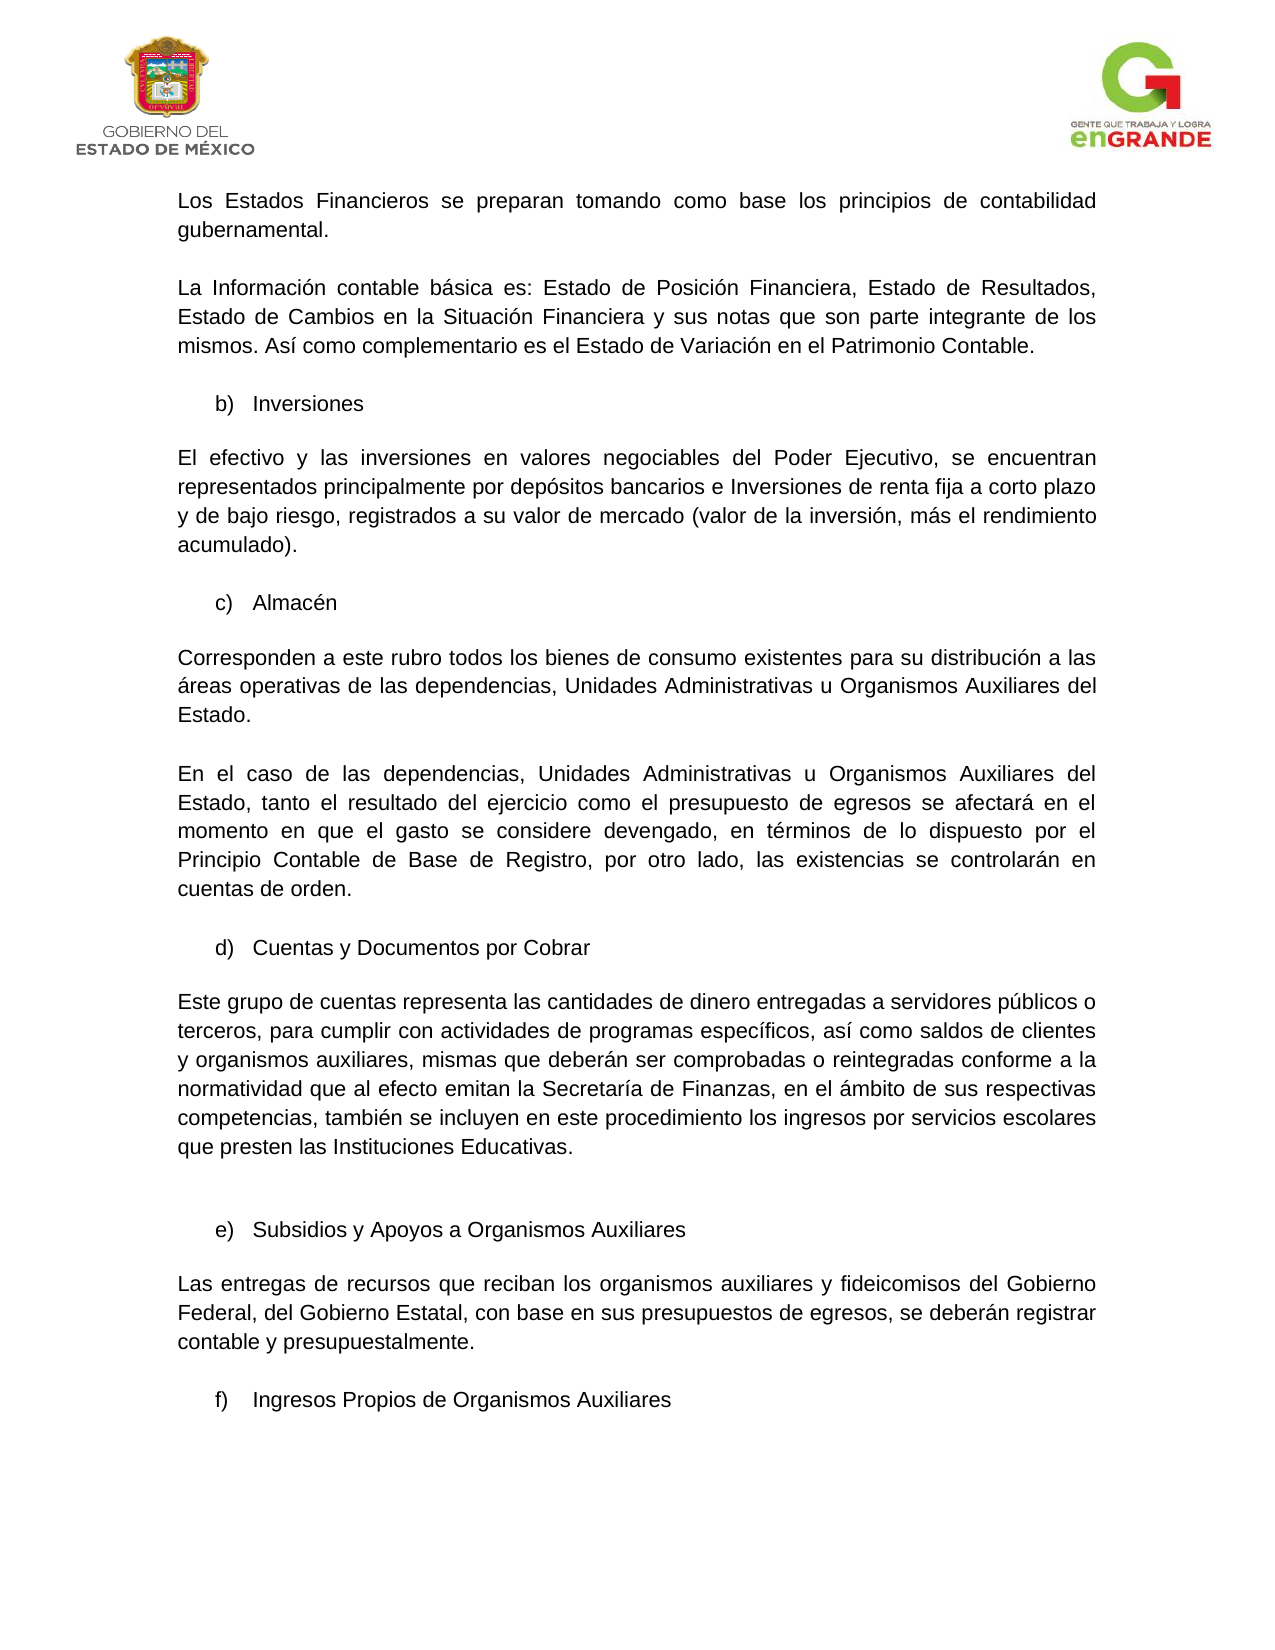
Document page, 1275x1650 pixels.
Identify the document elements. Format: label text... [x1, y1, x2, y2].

picture [1062, 34, 1214, 157]
text Los Estados Financieros se preparan tomando como base los principios de contabilidad gubernamental. [177, 187, 1098, 242]
list Almacén [215, 590, 1098, 615]
text En el caso de las dependencias, Unidades Administrativas u Organismos Auxiliares del Estado, tanto el resultado del ejercicio como el presupuesto de egresos se afectará en el momento en que el gasto se considere devengado, en términos de lo dispuesto por el Principio Contable de Base de Registro, por otro lado, las existencias se controlarán en cuentas de orden. [177, 760, 1098, 901]
list Ingresos Propios de Organismos Auxiliares [215, 1387, 1098, 1412]
list Cuentas y Documentos por Cobrar [215, 934, 1098, 959]
text La Información contable básica es: Estado de Posición Financiera, Estado de Resultados, Estado de Cambios en y sus notas que son parte integrante de los mismos. Así como complementario es el Estado de Variación en el Patrimonio Contable. [177, 274, 1098, 358]
text El efectivo y las inversiones en valores negociables del Poder Ejecutivo, se encuentran representados principalmente por depósitos bancarios e Inversiones de renta fija a corto plazo y de bajo riesgo, registrados a su valor de mercado (valor de la inversión, más el rendimiento acumulado). [177, 445, 1098, 557]
list Inversiones [215, 391, 1098, 416]
text Las entregas de recursos que reciban los organismos auxiliares y fideicomisos del Gobierno Federal, del Gobierno Estatal, con base en sus presupuestos de egresos, se deberán registrar contable y presupuestalmente. [177, 1271, 1098, 1354]
picture [71, 31, 260, 157]
text Corresponden a este rubro todos los bienes de consumo existentes para su distribución a las áreas operativas de las dependencias, Unidades Administrativas u Organismos Auxiliares del Estado. [177, 644, 1098, 727]
text Este grupo de cuentas representa las cantidades de dinero entregadas a servidores públicos o terceros, para cumplir con actividades de programas específicos, así como saldos de clientes y organismos auxiliares, mismas que deberán ser comprobadas o reintegradas conforme a la normatividad que al efecto emitan la Secretaría de Finanzas, en el ámbito de sus respectivas competencias, también se incluyen en este procedimiento los ingresos por servicios escolares que presten las Instituciones Educativas. [177, 989, 1098, 1159]
list Subsidios y Apoyos a Organismos Auxiliares [215, 1217, 1098, 1242]
